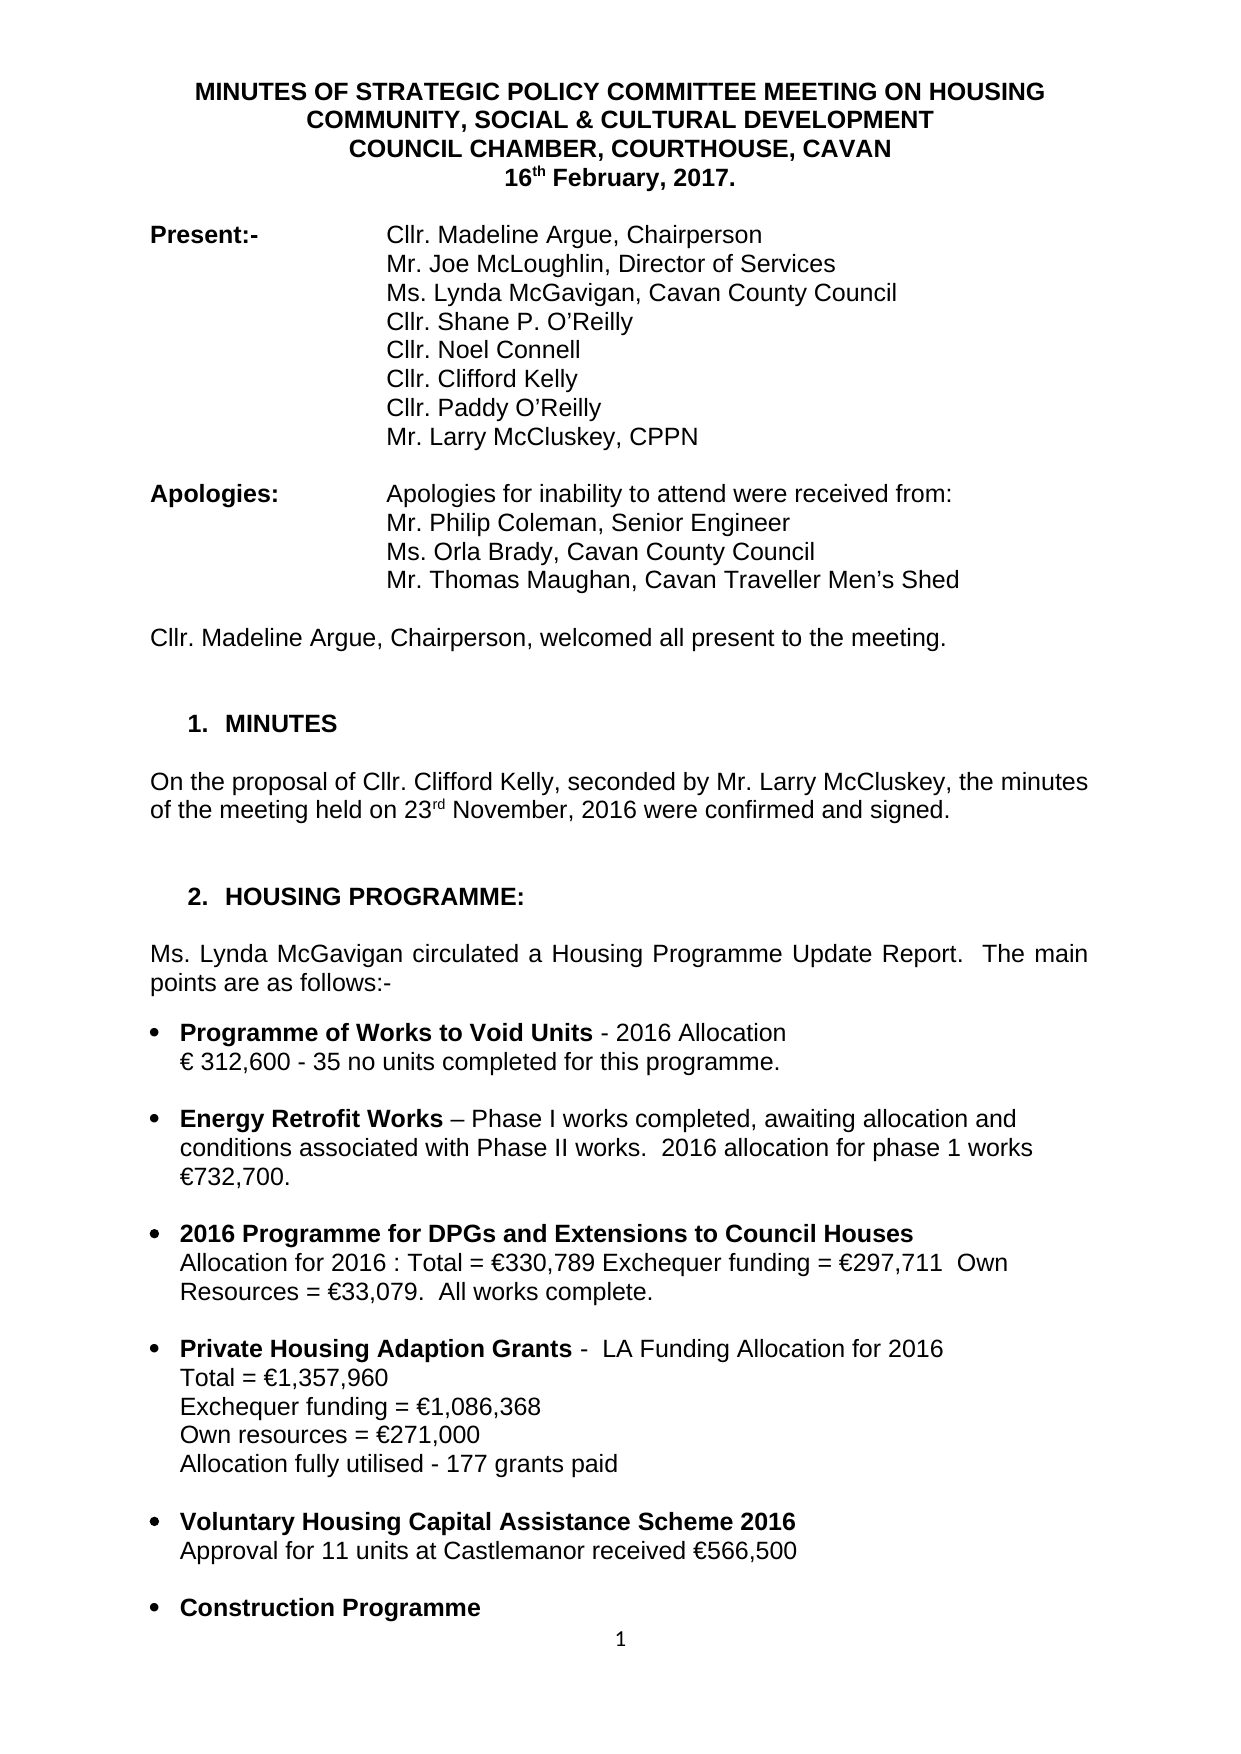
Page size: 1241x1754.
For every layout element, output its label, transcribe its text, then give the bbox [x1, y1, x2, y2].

text Ms. Lynda McGavigan circulated a Housing Programme Update Report. The main points are as follows:- [150, 939, 1090, 997]
text Cllr. Paddy O’Reilly [150, 393, 1090, 422]
text Cllr. Shane P. O’Reilly [150, 307, 1090, 336]
text Cllr. Clifford Kelly [150, 364, 1090, 393]
list Construction Programme [150, 1593, 1090, 1622]
text Cllr. Madeline Argue, Chairperson, welcomed all present to the meeting. [150, 623, 1090, 652]
text Ms. Lynda McGavigan, Cavan County Council [150, 278, 1090, 307]
text On the proposal of Cllr. Clifford Kelly, seconded by Mr. Larry McCluskey, the minutes of the meeting held on 23rd November, 2016 were confirmed and signed. [150, 767, 1090, 824]
list HOUSING PROGRAMME: [187, 882, 1090, 911]
list Own resources = €271,000 [179, 1421, 1090, 1449]
text MINUTES OF STRATEGIC POLICY COMMITTEE MEETING ON HOUSING COMMUNITY, SOCIAL & CULTURAL DEVELOPMENT [150, 77, 1090, 134]
list Energy Retrofit Works – Phase I works completed, awaiting allocation and conditions associated with Phase II works. 2016 allocation for phase 1 works €732,700. [150, 1104, 1090, 1190]
list 2016 Programme for DPGs and Extensions to Council Houses [150, 1219, 1090, 1248]
text Mr. Thomas Maughan, Cavan Traveller Men’s Shed [150, 566, 1090, 594]
list € 312,600 - 35 no units completed for this programme. [179, 1046, 1090, 1075]
list Approval for 11 units at Castlemanor received €566,500 [179, 1536, 1090, 1564]
list Private Housing Adaption Grants - LA Funding Allocation for 2016 [150, 1334, 1090, 1363]
text Mr. Larry McCluskey, CPPN [150, 422, 1090, 451]
list Total = €1,357,960 [179, 1363, 1090, 1392]
text Mr. Philip Coleman, Senior Engineer [150, 508, 1090, 537]
list Exchequer funding = €1,086,368 [179, 1392, 1090, 1421]
text COUNCIL CHAMBER, COURTHOUSE, CAVAN [150, 134, 1090, 163]
text Ms. Orla Brady, Cavan County Council [150, 537, 1090, 566]
text 16th February, 2017. [150, 163, 1090, 192]
list MINUTES [187, 709, 1090, 738]
text Mr. Joe McLoughlin, Director of Services [150, 249, 1090, 278]
text Apologies: Apologies for inability to attend were received from: [150, 479, 1090, 508]
list Allocation for 2016 : Total = €330,789 Exchequer funding = €297,711 Own Resources = €33,079. All works complete. [179, 1248, 1090, 1305]
list Voluntary Housing Capital Assistance Scheme 2016 [150, 1507, 1090, 1536]
list Allocation fully utilised - 177 grants paid [179, 1449, 1090, 1478]
list Programme of Works to Void Units - 2016 Allocation [150, 1018, 1090, 1046]
text Present:- Cllr. Madeline Argue, Chairperson [150, 221, 1090, 249]
text Cllr. Noel Connell [150, 336, 1090, 364]
